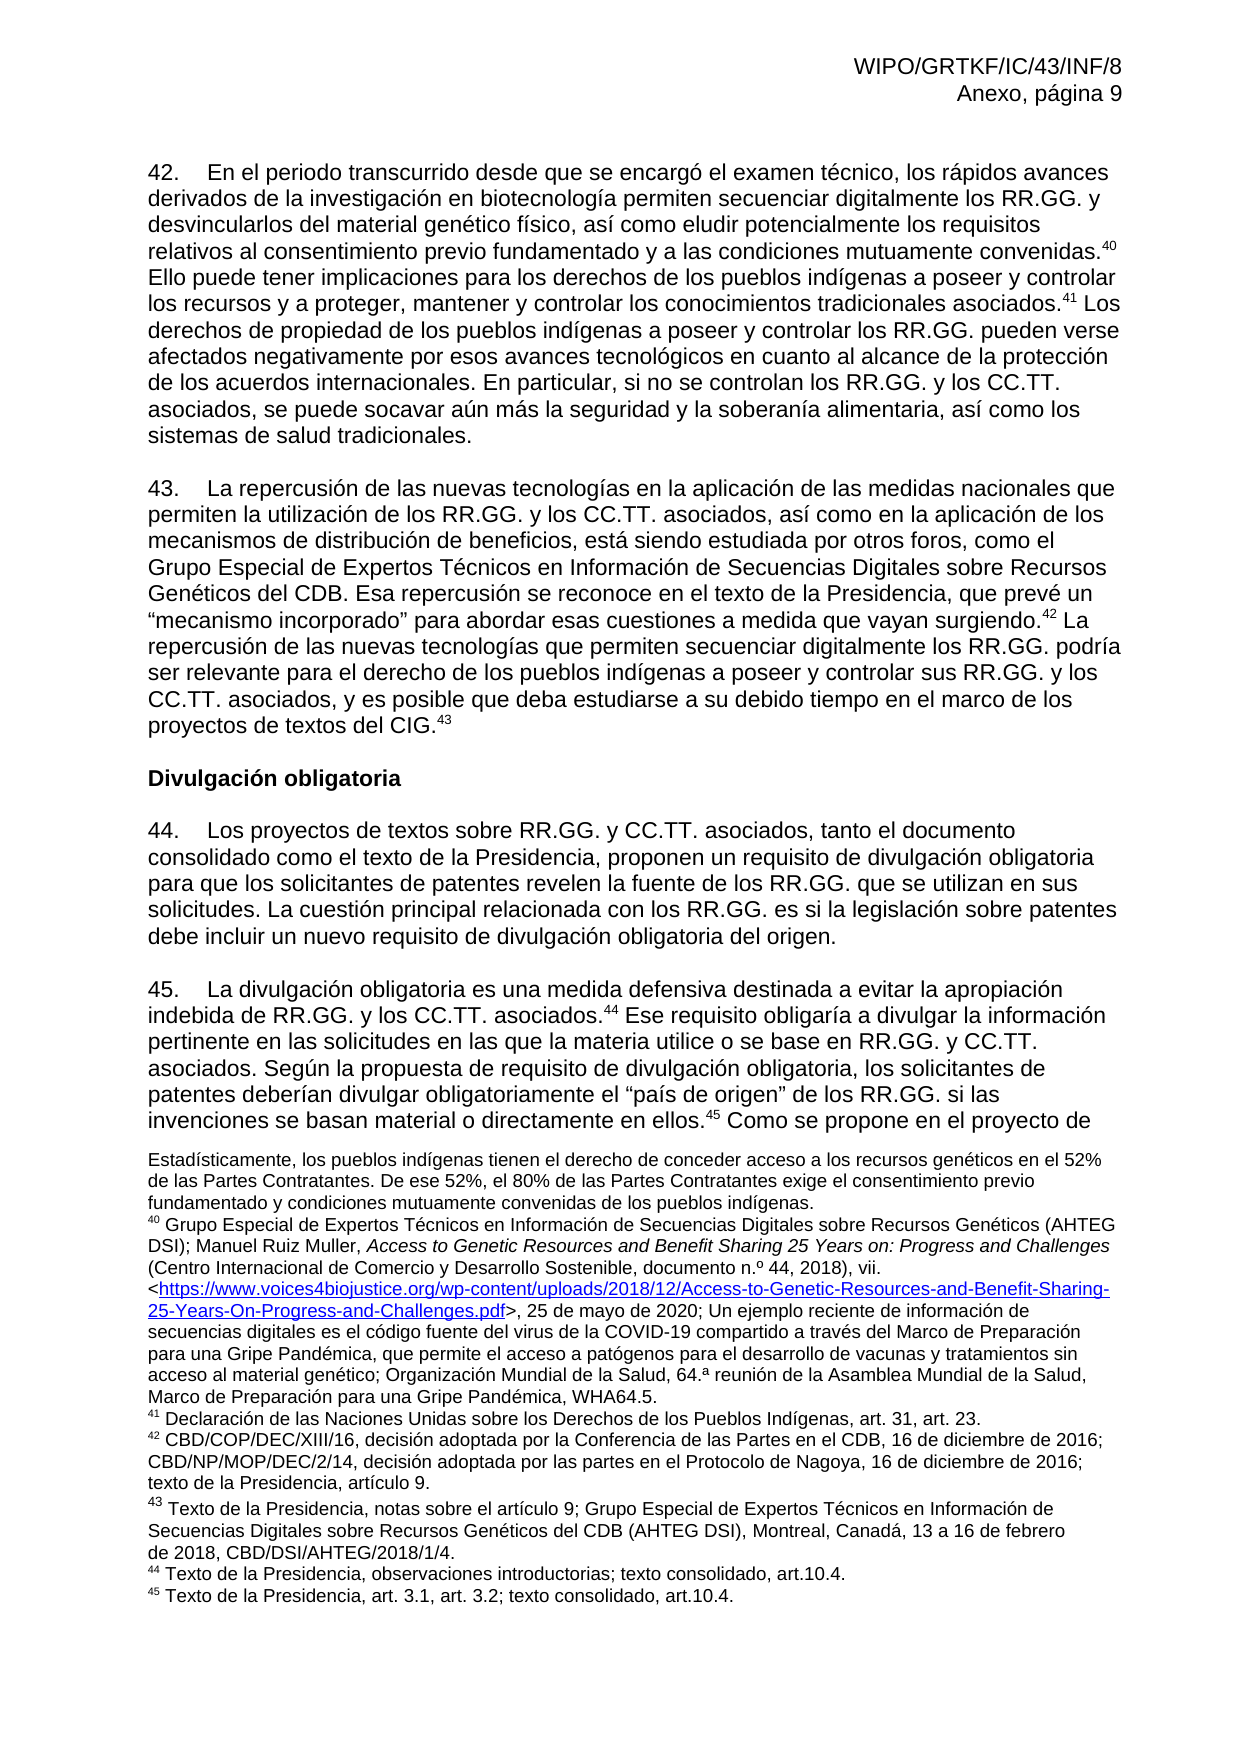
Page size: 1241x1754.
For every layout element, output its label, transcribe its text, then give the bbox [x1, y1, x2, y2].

list Los proyectos de textos sobre RR.GG. y CC.TT. asociados, tanto el documento consolidado como el texto de la Presidencia, proponen un requisito de divulgación obligatoria para que los solicitantes de patentes revelen la fuente de los RR.GG. que se utilizan en sus solicitudes. La cuestión principal relacionada con los RR.GG. es si la legislación sobre patentes debe incluir un nuevo requisito de divulgación obligatoria del origen. [148, 817, 1122, 949]
list En el periodo transcurrido desde que se encargó el examen técnico, los rápidos avances derivados de la investigación en biotecnología permiten secuenciar digitalmente los RR.GG. y desvincularlos del material genético físico, así como eludir potencialmente los requisitos relativos al consentimiento previo fundamentado y a las condiciones mutuamente convenidas. Ello puede tener implicaciones para los derechos de los pueblos indígenas a poseer y controlar los recursos y a proteger, mantener y controlar los conocimientos tradicionales asociados. Los derechos de propiedad de los pueblos indígenas a poseer y controlar los RR.GG. pueden verse afectados negativamente por esos avances tecnológicos en cuanto al alcance de la protección de los acuerdos internacionales. En particular, si no se controlan los RR.GG. y los CC.TT. asociados, se puede socavar aún más la seguridad y la soberanía alimentaria, así como los sistemas de salud tradicionales. [148, 158, 1122, 448]
text Divulgación obligatoria [148, 765, 1122, 791]
list La repercusión de las nuevas tecnologías en la aplicación de las medidas nacionales que permiten la utilización de los RR.GG. y los CC.TT. asociados, así como en la aplicación de los mecanismos de distribución de beneficios, está siendo estudiada por otros foros, como el Grupo Especial de Expertos Técnicos en Información de Secuencias Digitales sobre Recursos Genéticos del CDB. Esa repercusión se reconoce en el texto de la Presidencia, que prevé un “mecanismo incorporado” para abordar esas cuestiones a medida que vayan surgiendo. La repercusión de las nuevas tecnologías que permiten secuenciar digitalmente los RR.GG. podría ser relevante para el derecho de los pueblos indígenas a poseer y controlar sus RR.GG. y los CC.TT. asociados, y es posible que deba estudiarse a su debido tiempo en el marco de los proyectos de textos del CIG. [148, 475, 1122, 738]
list La divulgación obligatoria es una medida defensiva destinada a evitar la apropiación indebida de RR.GG. y los CC.TT. asociados. Ese requisito obligaría a divulgar la información pertinente en las solicitudes en las que la materia utilice o se base en RR.GG. y CC.TT. asociados. Según la propuesta de requisito de divulgación obligatoria, los solicitantes de patentes deberían divulgar obligatoriamente el “país de origen” de los RR.GG. si las invenciones se basan material o directamente en ellos. Como se propone en el proyecto de documento consolidado, la información que debería divulgarse incluiría el país de origen o la fuente de los RR.GG. y los CC.TT. asociados y/o la prueba de que existen acuerdos de acceso y participación en los beneficios. En el texto de la Presidencia también se propone la divulgación de los pueblos indígenas que hayan proporcionado los CC.TT. asociados. [148, 976, 1122, 1134]
